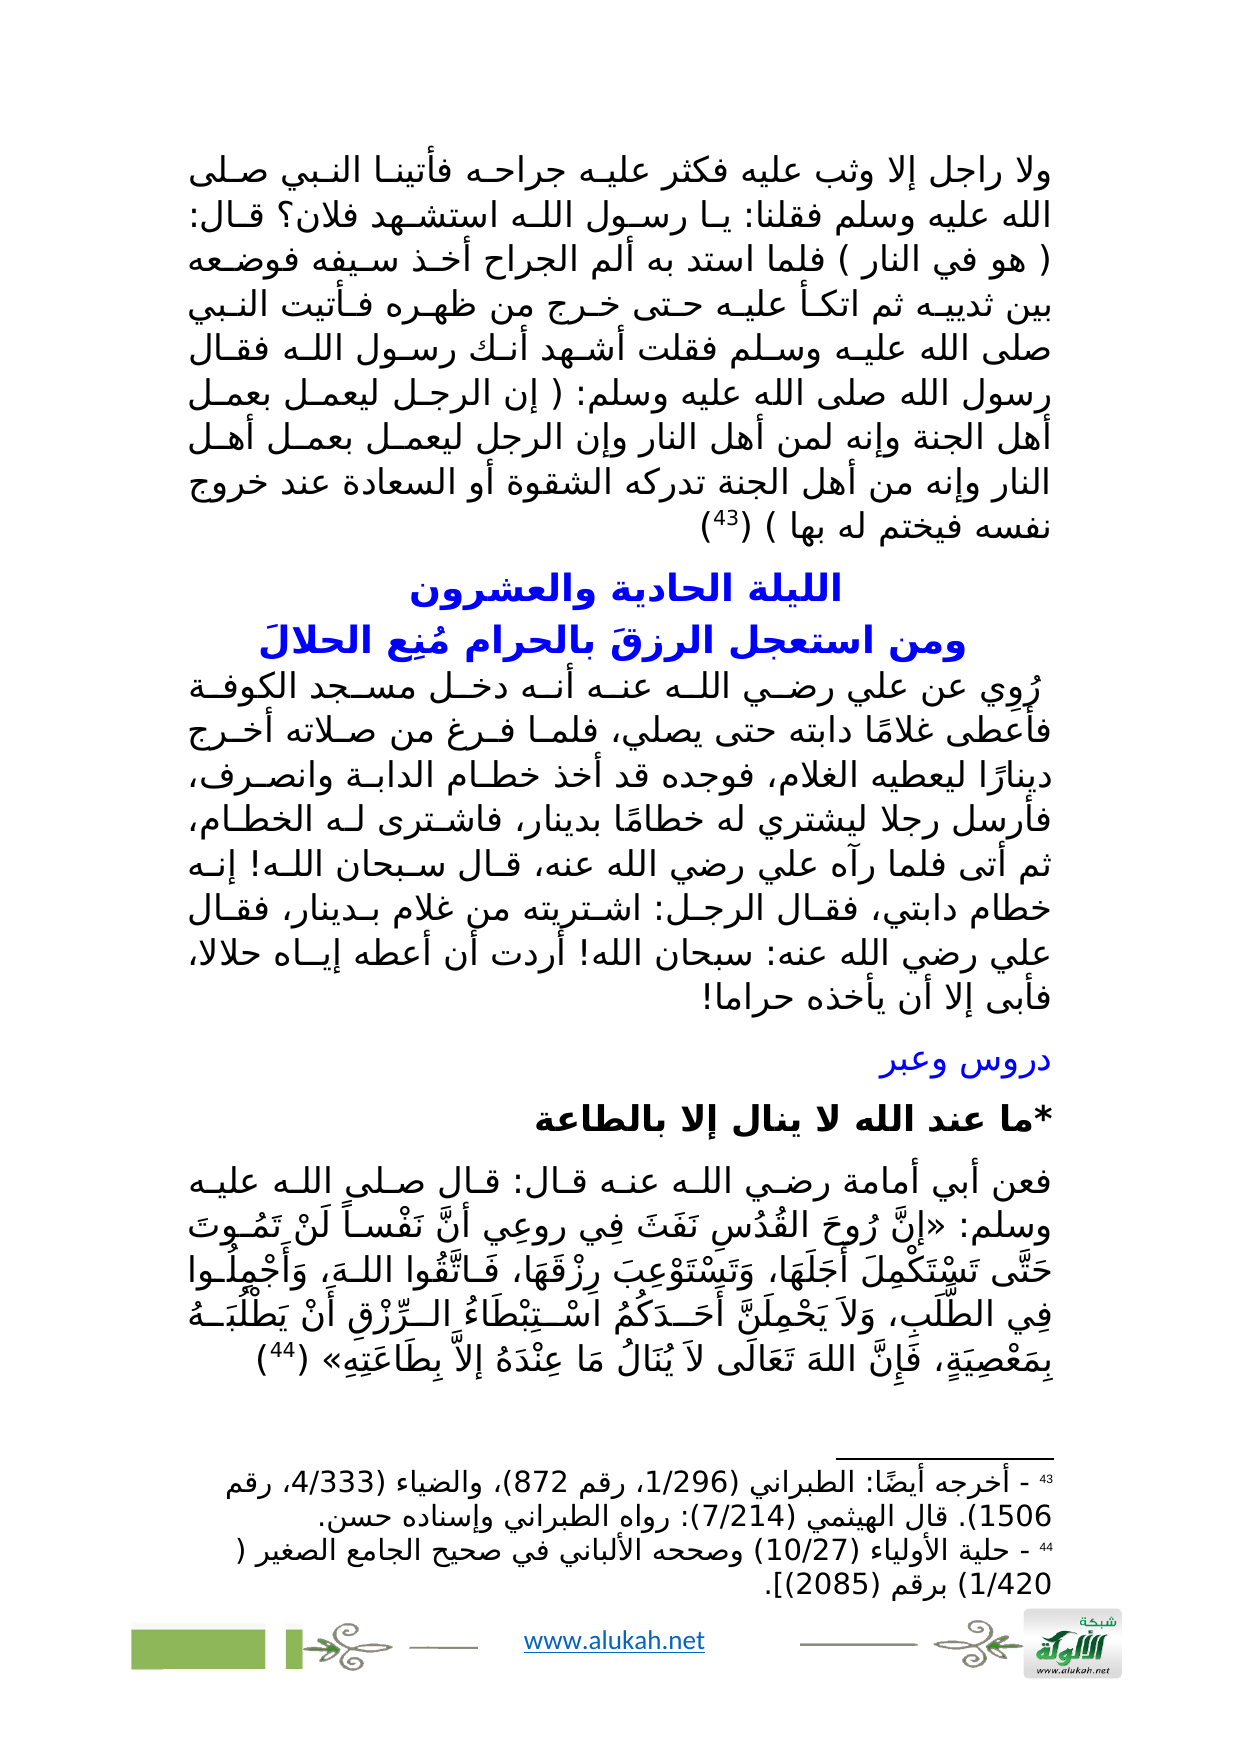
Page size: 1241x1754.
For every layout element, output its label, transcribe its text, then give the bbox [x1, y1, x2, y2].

text دروس وعبر [187, 1038, 1053, 1079]
text رُوِي عن علي رضي الله عنه أنه دخل مسجد الكوفة فأعطى غلامًا دابته حتى يصلي، فلما فرغ من صلاته أخرج دينارًا ليعطيه الغلام، فوجده قد أخذ خطام الدابة وانصرف، فأرسل رجلا ليشتري له خطامًا بدينار، فاشترى له الخطام، ثم أتى فلما رآه علي رضي الله عنه، قال سبحان الله! إنه خطام دابتي، فقال الرجل: اشتريته من غلام بدينار، فقال علي رضي الله عنه: سبحان الله! أردت أن أعطه إياه حلالا، فأبى إلا أن يأخذه حراما! [187, 665, 1053, 1018]
picture [131, 1608, 509, 1681]
text فعن أبي أمامة رضي الله عنه قال: قال صلى الله عليه وسلم: «إنَّ رُوحَ القُدُسِ نَفَثَ فِي روعِي أنَّ نَفْساً لَنْ تَمُوتَ حَتَّى تَسْتَكْمِلَ أَجَلَهَا، وَتَسْتَوْعِبَ رِزْقَهَا، فَاتَّقُوا اللهَ، وَأَجْمِلُوا فِي الطَّلَبِ، وَلاَ يَحْمِلَنَّ أَحَدَكُمُ اسْتِبْطَاءُ الرِّزْقِ أَنْ يَطْلُبَهُ بِمَعْصِيَةٍ، فَإِنَّ اللهَ تَعَالَى لاَ يُنَالُ مَا عِنْدَهُ إلاَّ بِطَاعَتِهِ» () [187, 1160, 1053, 1379]
picture [790, 1605, 1130, 1681]
subtitle ومن استعجل الرزقَ بالحرام مُنِع الحلالَ [187, 618, 1053, 662]
text *ما عند الله لا ينال إلا بالطاعة [187, 1099, 1053, 1140]
subtitle الليلة الحادية والعشرون [187, 567, 1053, 611]
